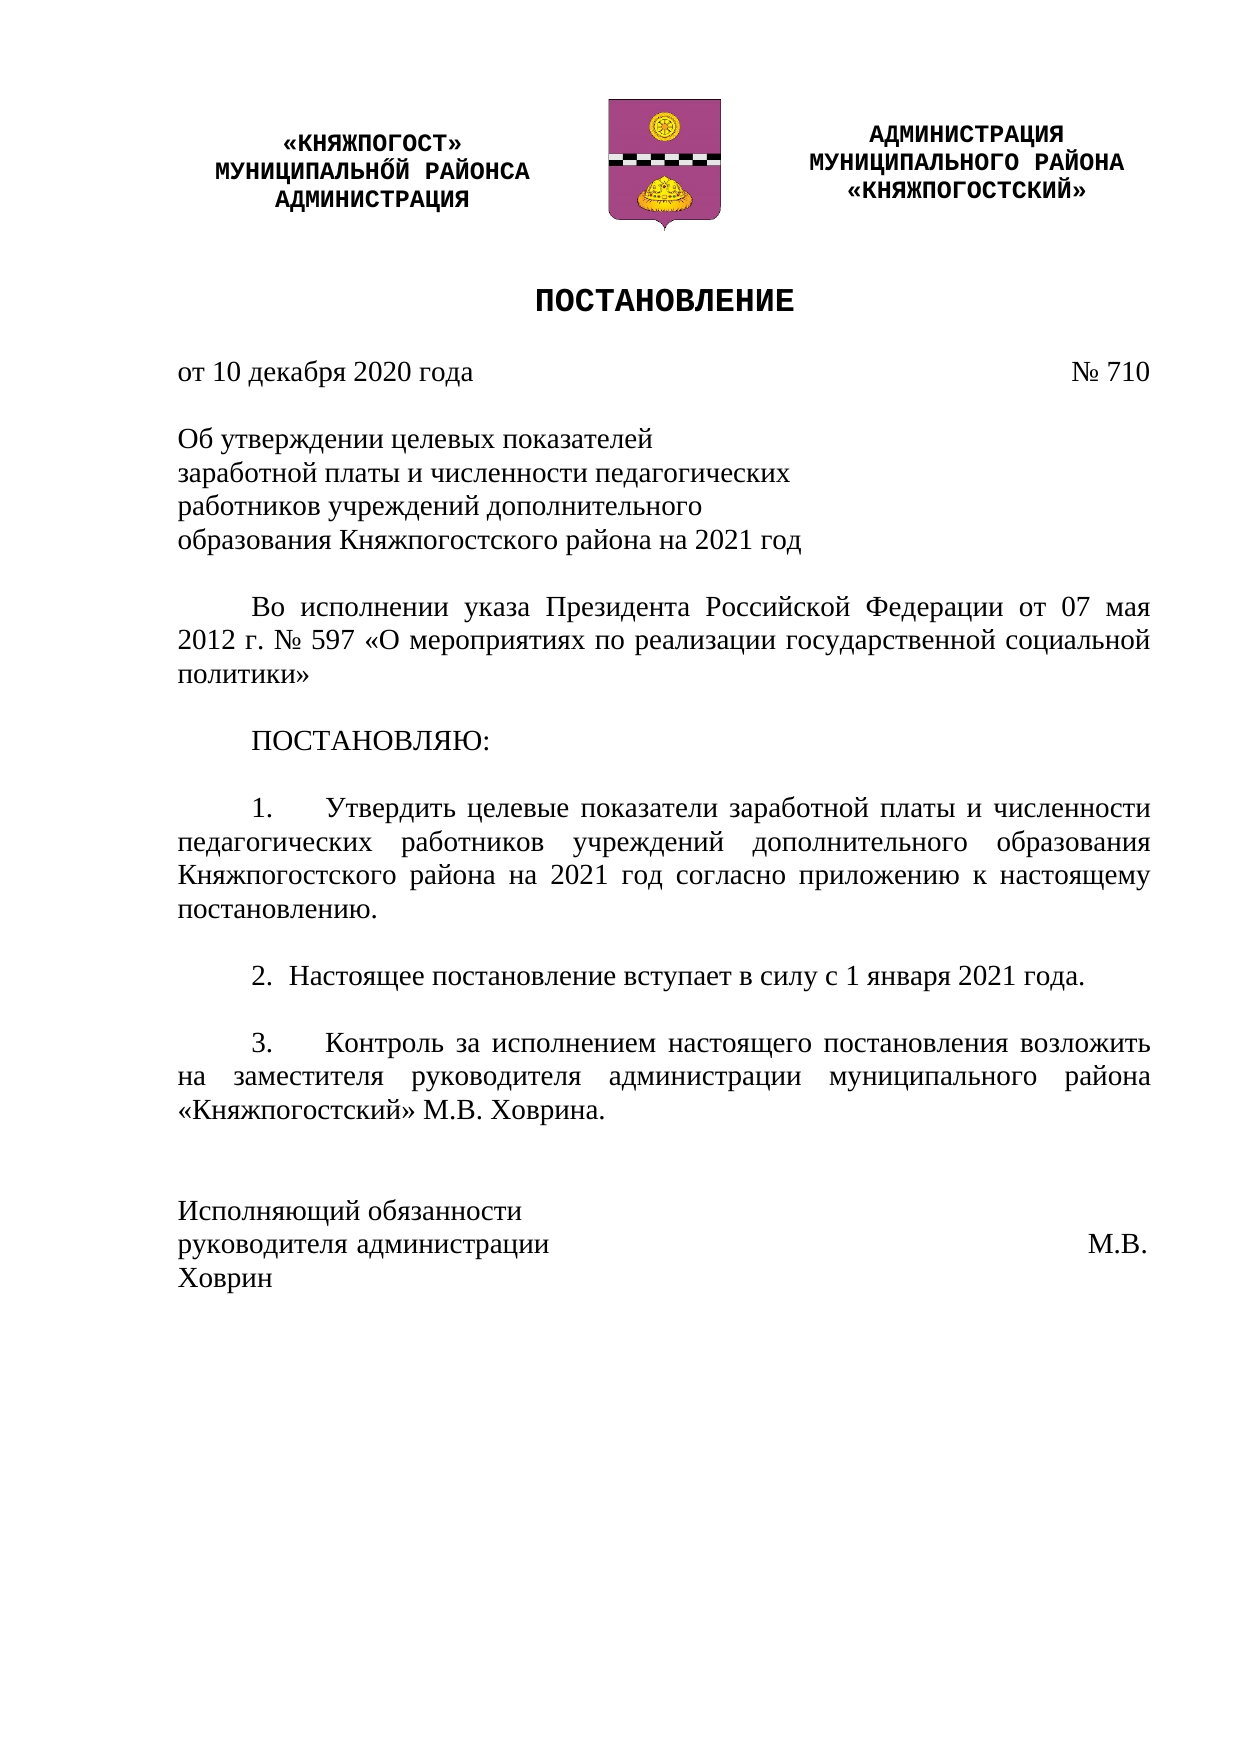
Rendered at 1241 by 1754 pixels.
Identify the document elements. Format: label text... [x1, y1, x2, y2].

text ПОСТАНОВЛЯЮ: [177, 723, 1152, 757]
text заработной платы и численности педагогических [177, 455, 1152, 488]
text Об утверждении целевых показателей [177, 421, 1152, 455]
text Исполняющий обязанности [177, 1193, 1152, 1226]
list Настоящее постановление вступает в силу с 1 января 2021 года. [251, 958, 1152, 991]
subtitle ПОСТАНОВЛЕНИЕ [177, 283, 1152, 321]
text от 10 декабря 2020 года № 710 [177, 354, 1152, 388]
text руководителя администрации М.В. Ховрин [177, 1226, 1152, 1293]
text Во исполнении указа Президента Российской Федерации от 07 мая 2012 г. № 597 «О мероприятиях по реализации государственной социальной политики» [177, 589, 1152, 689]
text образования Княжпогостского района на 2021 год [177, 522, 1152, 555]
text работников учреждений дополнительного [177, 488, 1152, 522]
picture [608, 99, 721, 231]
list Контроль за исполнением настоящего постановления возложить на заместителя руководителя администрации муниципального района «Княжпогостский» М.В. Ховрина. [177, 1025, 1152, 1126]
list Утвердить целевые показатели заработной платы и численности педагогических работников учреждений дополнительного образования Княжпогостского района на 2021 год согласно приложению к настоящему постановлению. [177, 790, 1152, 924]
